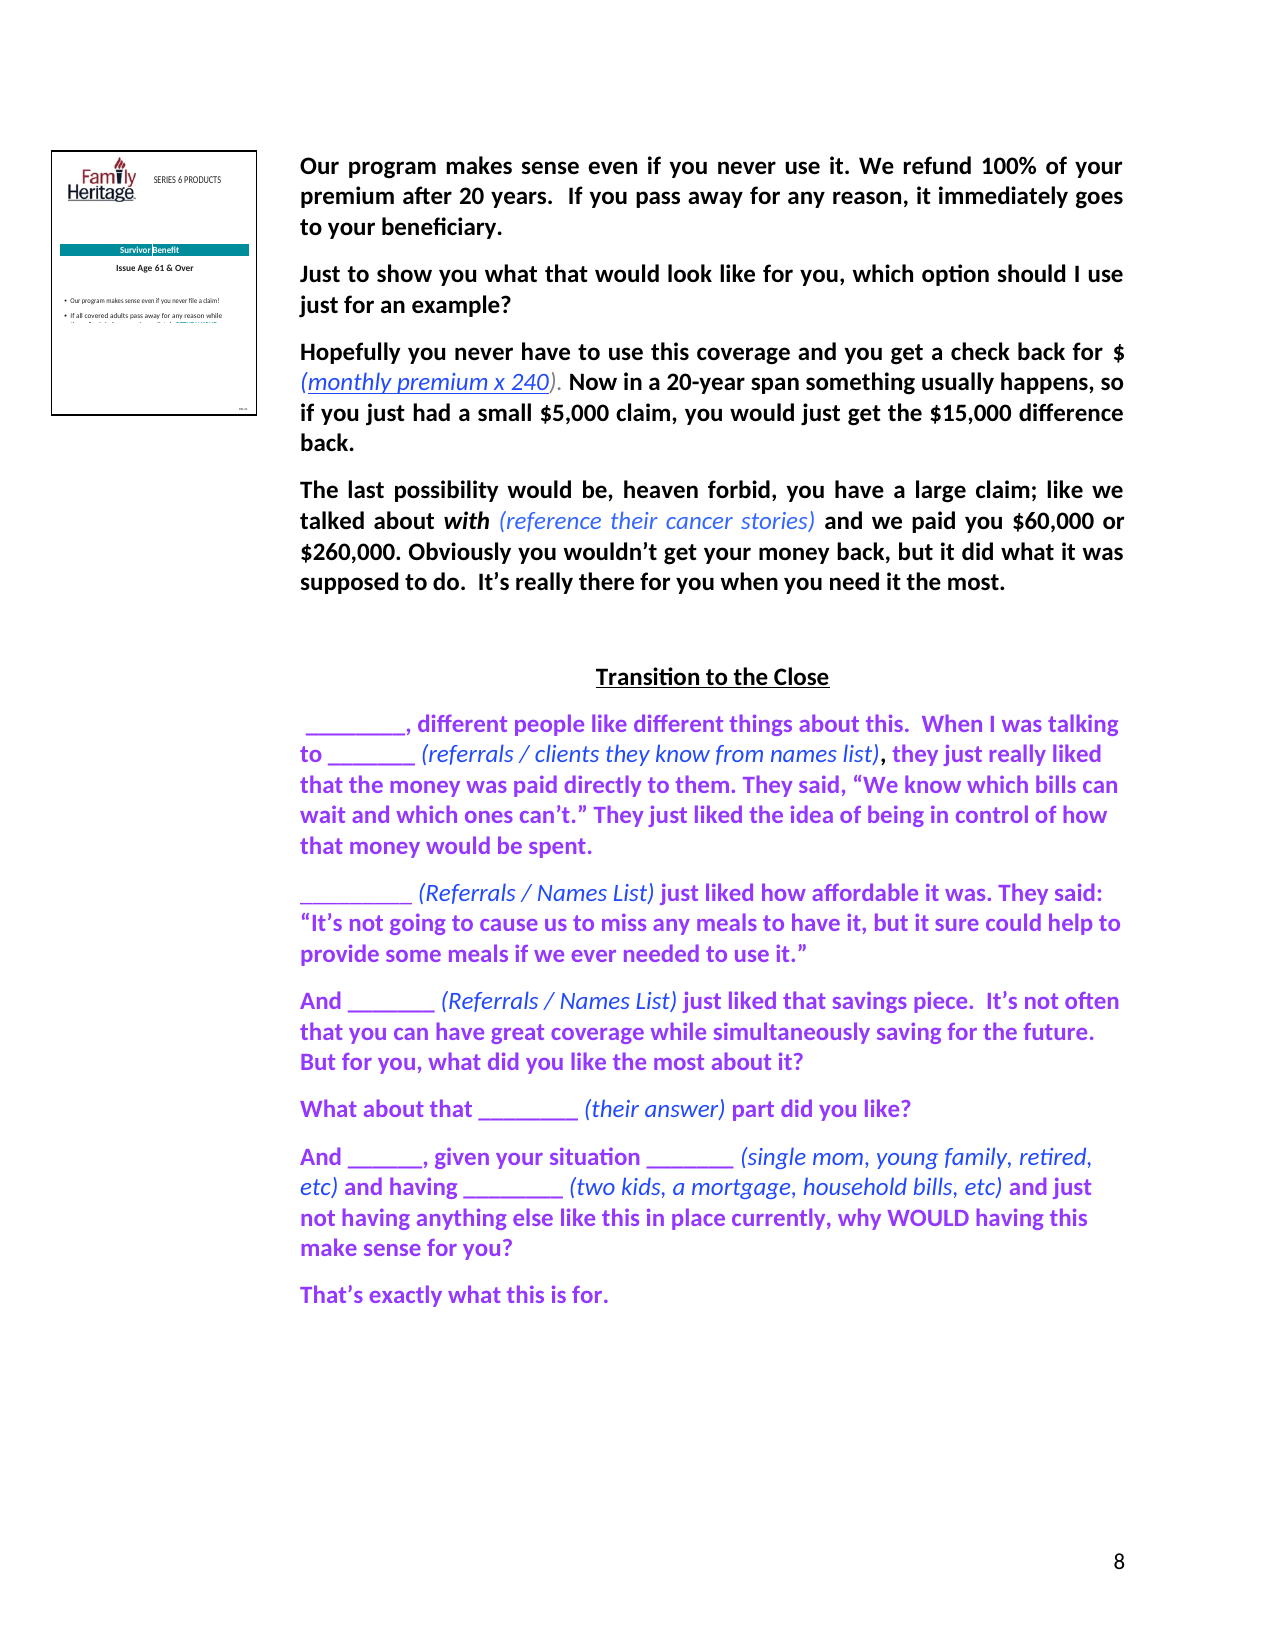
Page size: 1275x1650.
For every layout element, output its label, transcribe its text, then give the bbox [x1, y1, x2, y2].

text What about that ________ (their answer) part did you like? [300, 1093, 1125, 1124]
picture [68, 157, 136, 202]
text And ______, given your situation _______ (single mom, young family, retired, etc) and having ________ (two kids, a mortgage, household bills, etc) and just not having anything else like this in place currently, why WOULD having this make sense for you? [300, 1141, 1125, 1263]
text That’s exactly what this is for. [300, 1279, 1125, 1310]
list Our program makes sense even if you never use it. We refund 100% of your premium after 20 years. If you pass away for any reason, it immediately goes to your beneficiary. [300, 150, 1125, 242]
text Just to show you what that would look like for you, which option should I use just for an example? [300, 258, 1125, 319]
text The last possibility would be, heaven forbid, you have a large claim; like we talked about with (reference their cancer stories) and we paid you $60,000 or $260,000. Obviously you wouldn’t get your money back, but it did what it was supposed to do. It’s really there for you when you need it the most. [300, 475, 1125, 597]
text ________, different people like different things about this. When I was talking to _______ (referrals / clients they know from names list), they just really liked that the money was paid directly to them. They said, “We know which bills can wait and which ones can’t.” They just liked the idea of being in control of how that money would be spent. [300, 708, 1125, 860]
text Transition to the Close [300, 661, 1125, 691]
text _________ (Referrals / Names List) just liked how affordable it was. They said: “It’s not going to cause us to miss any meals to have it, but it sure could help to provide some meals if we ever needed to use it.” [300, 877, 1125, 969]
text Hopefully you never have to use this coverage and you get a check back for $(monthly premium x 240). Now in a 20-year span something usually happens, so if you just had a small $5,000 claim, you would just get the $15,000 difference back. [300, 336, 1125, 458]
text And _______ (Referrals / Names List) just liked that savings piece. It’s not often that you can have great coverage while simultaneously saving for the future. But for you, what did you like the most about it? [300, 985, 1125, 1077]
